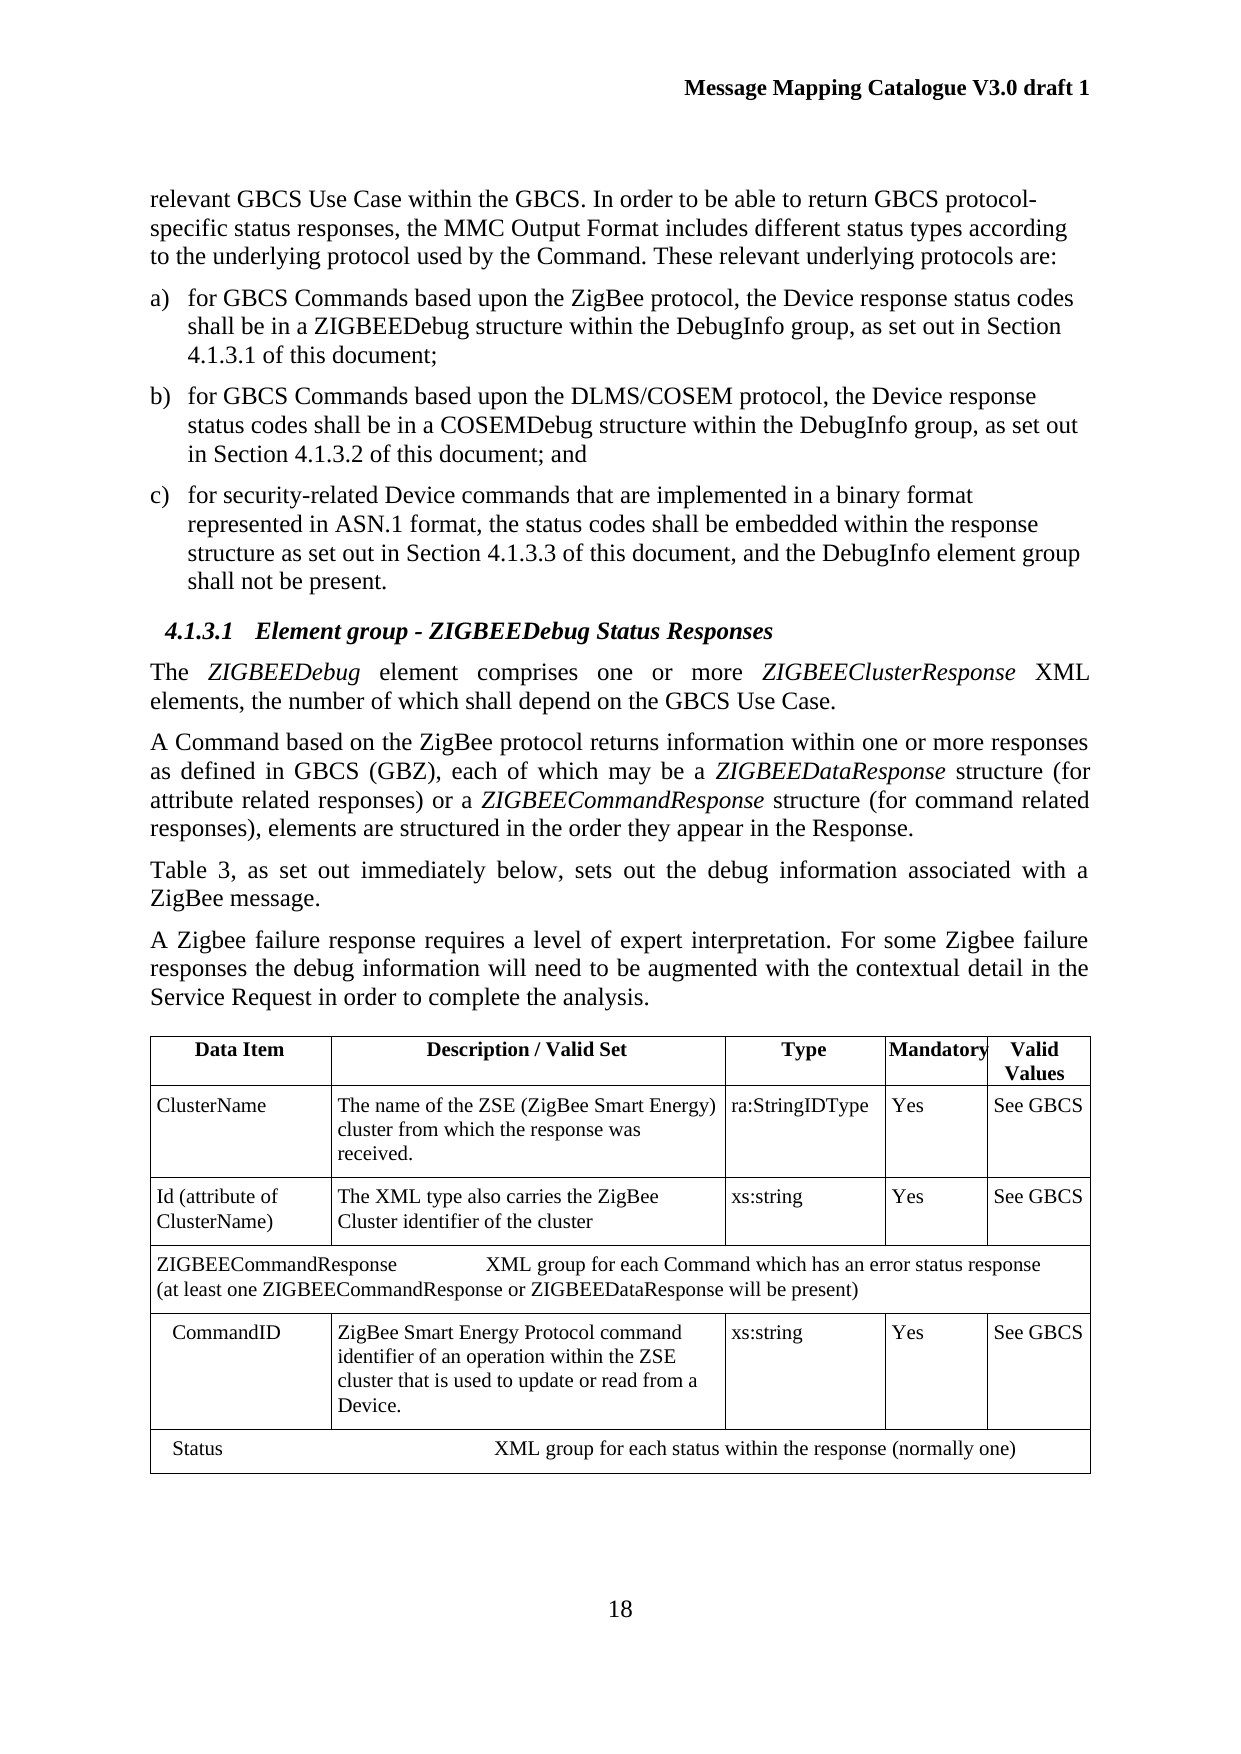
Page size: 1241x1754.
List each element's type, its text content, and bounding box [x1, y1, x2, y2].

text Table 3, as set out immediately below, sets out the debug information associated with a ZigBee message. [150, 855, 1090, 912]
text A Zigbee failure response requires a level of expert interpretation. For some Zigbee failure responses the debug information will need to be augmented with the contextual detail in the Service Request in order to complete the analysis. [150, 925, 1090, 1011]
table_cell xs:string [726, 1314, 885, 1429]
list for security-related Device commands that are implemented in a binary format represented in ASN.1 format, the status codes shall be embedded within the response structure as set out in Section 4.1.3.3 of this document, and the DebugInfo element group shall not be present. [150, 480, 1090, 595]
table_cell Yes [886, 1314, 987, 1429]
table_cell ra:StringIDType [726, 1086, 885, 1177]
table_cell Yes [886, 1178, 987, 1245]
table_cell ZIGBEECommandResponse XML group for each Command which has an error status response (at least one ZIGBEECommandResponse or ZIGBEEDataResponse will be present) [151, 1246, 1090, 1313]
table_cell ZigBee Smart Energy Protocol command identifier of an operation within the ZSE cluster that is used to update or read from a Device. [332, 1314, 725, 1429]
table_cell Yes [886, 1086, 987, 1177]
table_header Data Item [151, 1037, 331, 1085]
table_cell See GBCS [988, 1086, 1090, 1177]
table_cell Status XML group for each status within the response (normally one) [151, 1430, 1090, 1473]
table_header Type [726, 1037, 885, 1085]
table_cell CommandID [151, 1314, 331, 1429]
subtitle Element group - ZIGBEEDebug Status Responses [165, 616, 1090, 645]
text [150, 184, 1090, 270]
table_cell ClusterName [151, 1086, 331, 1177]
table_header Description / Valid Set [332, 1037, 725, 1085]
text A Command based on the ZigBee protocol returns information within one or more responses as defined in GBCS (GBZ), each of which may be a ZIGBEEDataResponse structure (for attribute related responses) or a ZIGBEECommandResponse structure (for command related responses), elements are structured in the order they appear in the Response. [150, 727, 1090, 842]
table_cell See GBCS [988, 1314, 1090, 1429]
table_cell See GBCS [988, 1178, 1090, 1245]
table_cell The XML type also carries the ZigBee Cluster identifier of the cluster [332, 1178, 725, 1245]
text The ZIGBEEDebug element comprises one or more ZIGBEEClusterResponse XML elements, the number of which shall depend on the GBCS Use Case. [150, 657, 1090, 715]
list for GBCS Commands based upon the DLMS/COSEM protocol, the Device response status codes shall be in a COSEMDebug structure within the DebugInfo group, as set out in Section 4.1.3.2 of this document; and [150, 381, 1090, 468]
table_cell xs:string [726, 1178, 885, 1245]
table_header Valid Values [988, 1037, 1090, 1085]
table_cell Id (attribute of ClusterName) [151, 1178, 331, 1245]
table_header Mandatory [886, 1037, 987, 1085]
table_cell The name of the ZSE (ZigBee Smart Energy) cluster from which the response was received. [332, 1086, 725, 1177]
list for GBCS Commands based upon the ZigBee protocol, the Device response status codes shall be in a ZIGBEEDebug structure within the DebugInfo group, as set out in Section 4.1.3.1 of this document; [150, 283, 1090, 369]
